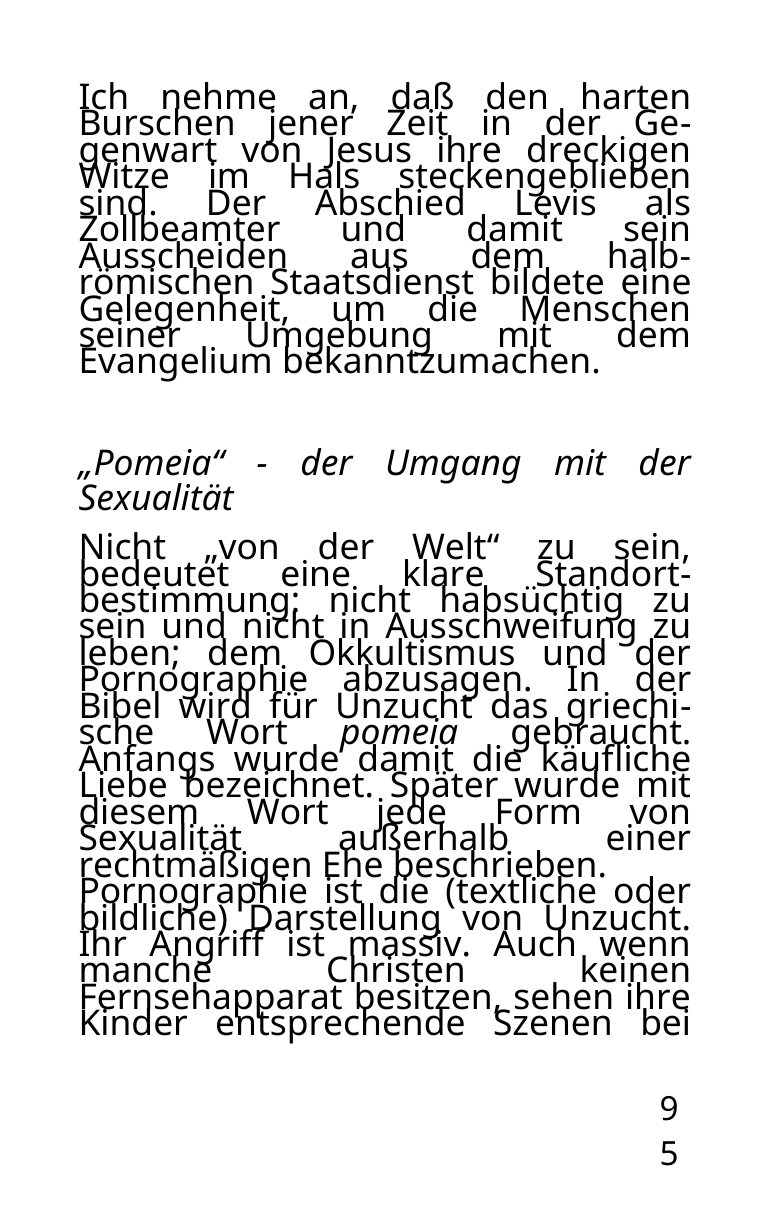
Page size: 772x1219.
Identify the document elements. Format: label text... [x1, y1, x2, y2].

text „Pomeia“ - der Umgang mit der Sexualität [78, 447, 691, 518]
text Nicht „von der Welt“ zu sein, bedeutet eine klare Standortbestimmung: nicht habsüchtig zu sein und nicht in Ausschweifung zu leben; dem Okkultismus und der Pornographie abzusagen. In der Bibel wird für Unzucht das griechische Wort pomeia gebraucht. Anfangs wurde damit die käufliche Liebe bezeichnet. Später wurde mit diesem Wort jede Form von Sexualität außerhalb einer rechtmäßigen Ehe beschrieben. [78, 538, 691, 882]
text Ich nehme an, daß den harten Burschen jener Zeit in der Gegenwart von Jesus ihre dreckigen Witze im Hals steckengeblieben sind. Der Abschied Levis als Zollbeamter und damit sein Ausscheiden aus dem halb-römischen Staatsdienst bildete eine Gelegenheit, um die Menschen seiner Umgebung mit dem Evangelium bekanntzumachen. [78, 88, 691, 379]
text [78, 882, 691, 1041]
